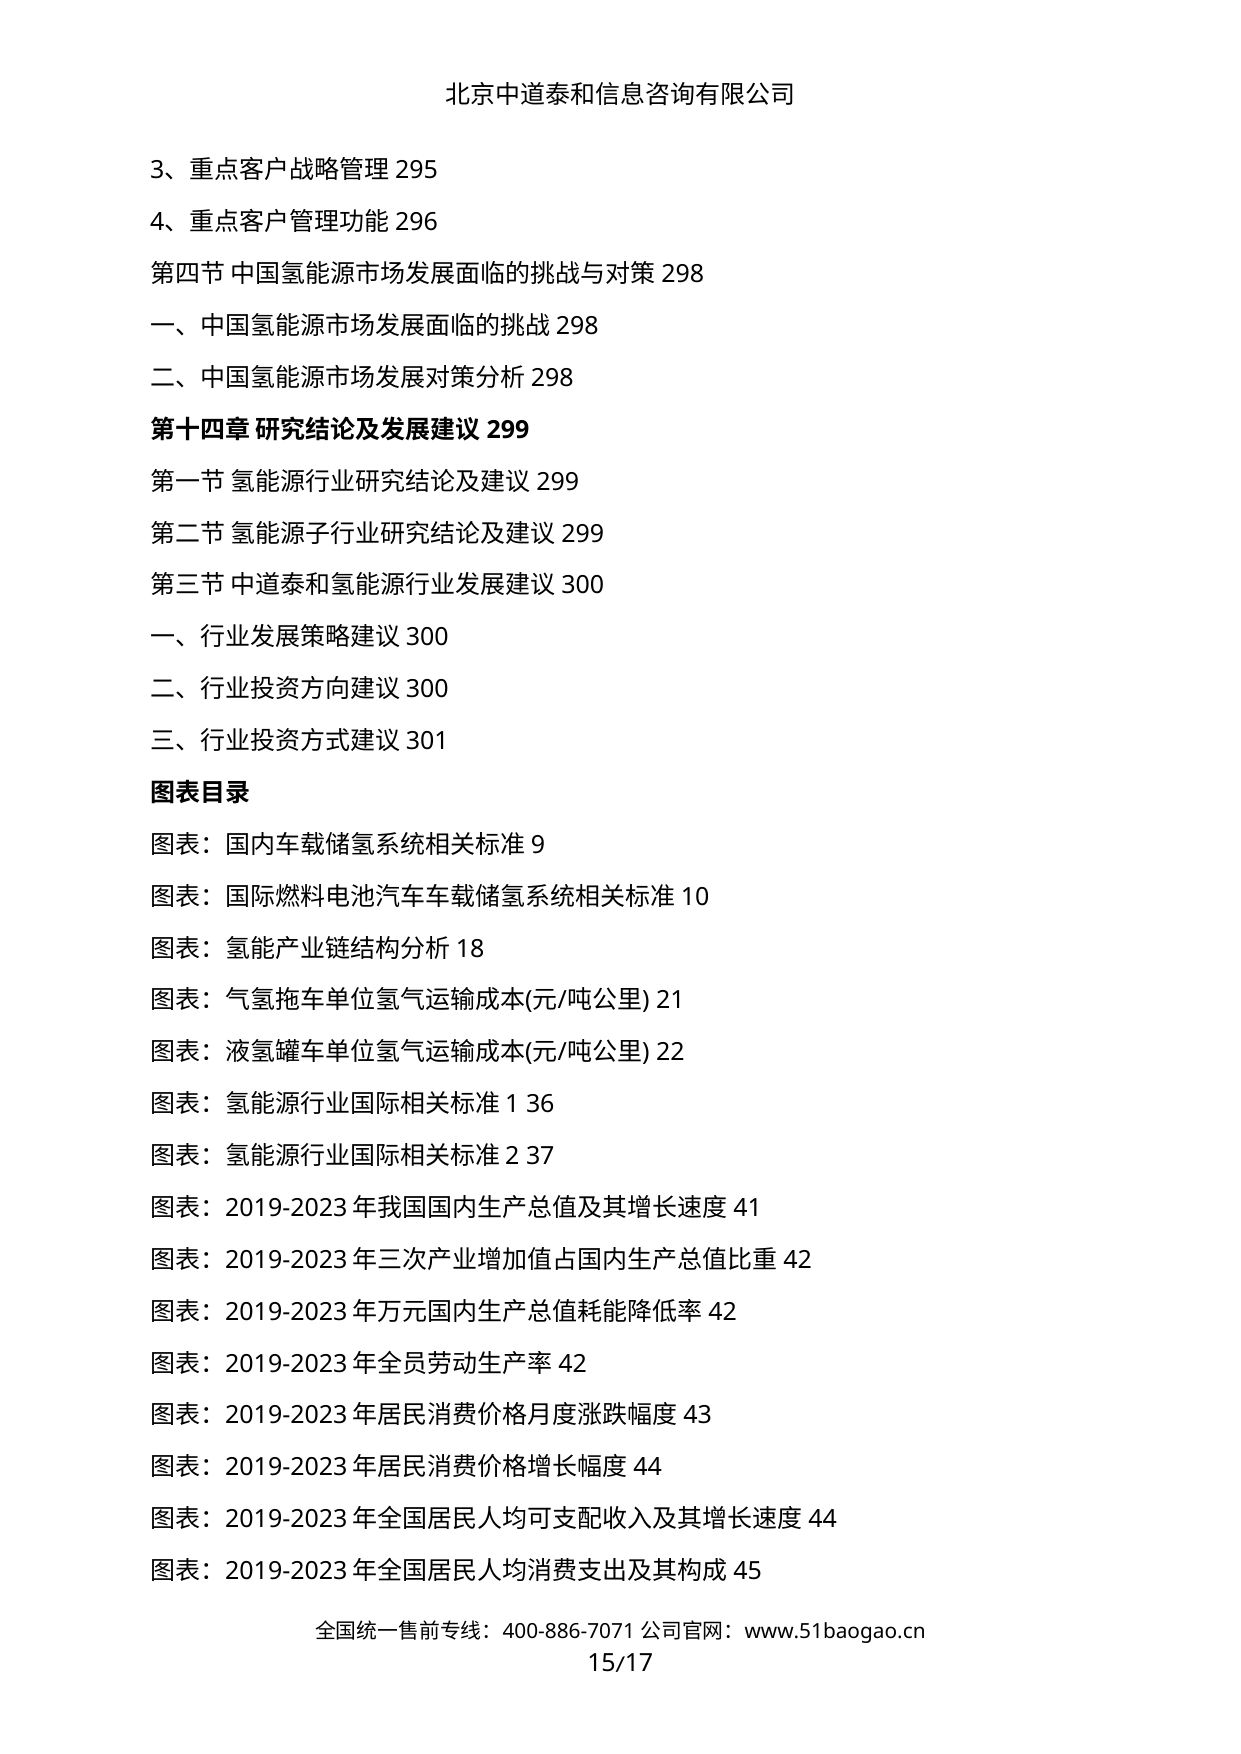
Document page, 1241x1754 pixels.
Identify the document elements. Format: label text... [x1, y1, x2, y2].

text 图表：液氢罐车单位氢气运输成本(元/吨公里) 22 [150, 1032, 1090, 1068]
text 第三节 中道泰和氢能源行业发展建议 300 [150, 565, 1090, 601]
text 3、重点客户战略管理 295 [150, 150, 1090, 186]
text 图表：2019-2023年全国居民人均可支配收入及其增长速度 44 [150, 1499, 1090, 1535]
text 4、重点客户管理功能 296 [150, 202, 1090, 238]
text 三、行业投资方式建议 301 [150, 721, 1090, 757]
text 图表：国内车载储氢系统相关标准 9 [150, 824, 1090, 861]
text 图表：氢能源行业国际相关标准2 37 [150, 1136, 1090, 1172]
text 图表：国际燃料电池汽车车载储氢系统相关标准 10 [150, 876, 1090, 912]
text 第二节 氢能源子行业研究结论及建议 299 [150, 513, 1090, 549]
text 一、中国氢能源市场发展面临的挑战 298 [150, 306, 1090, 342]
text 图表：2019-2023年我国国内生产总值及其增长速度 41 [150, 1187, 1090, 1224]
text 图表：2019-2023年居民消费价格月度涨跌幅度 43 [150, 1395, 1090, 1431]
text 图表：气氢拖车单位氢气运输成本(元/吨公里) 21 [150, 980, 1090, 1016]
text 第十四章 研究结论及发展建议 299 [150, 409, 1090, 446]
text 图表：2019-2023年全国居民人均消费支出及其构成 45 [150, 1551, 1090, 1587]
text 图表：2019-2023年全员劳动生产率 42 [150, 1343, 1090, 1379]
text 图表：氢能产业链结构分析 18 [150, 928, 1090, 964]
text 第四节 中国氢能源市场发展面临的挑战与对策 298 [150, 254, 1090, 290]
text 图表：2019-2023年居民消费价格增长幅度 44 [150, 1447, 1090, 1483]
text 第一节 氢能源行业研究结论及建议 299 [150, 461, 1090, 497]
text 图表目录 [150, 772, 1090, 809]
text 二、中国氢能源市场发展对策分析 298 [150, 357, 1090, 394]
text 二、行业投资方向建议 300 [150, 669, 1090, 705]
text 图表：2019-2023年三次产业增加值占国内生产总值比重 42 [150, 1239, 1090, 1276]
text 图表：氢能源行业国际相关标准1 36 [150, 1084, 1090, 1120]
text 一、行业发展策略建议 300 [150, 617, 1090, 653]
text 图表：2019-2023年万元国内生产总值耗能降低率 42 [150, 1291, 1090, 1327]
